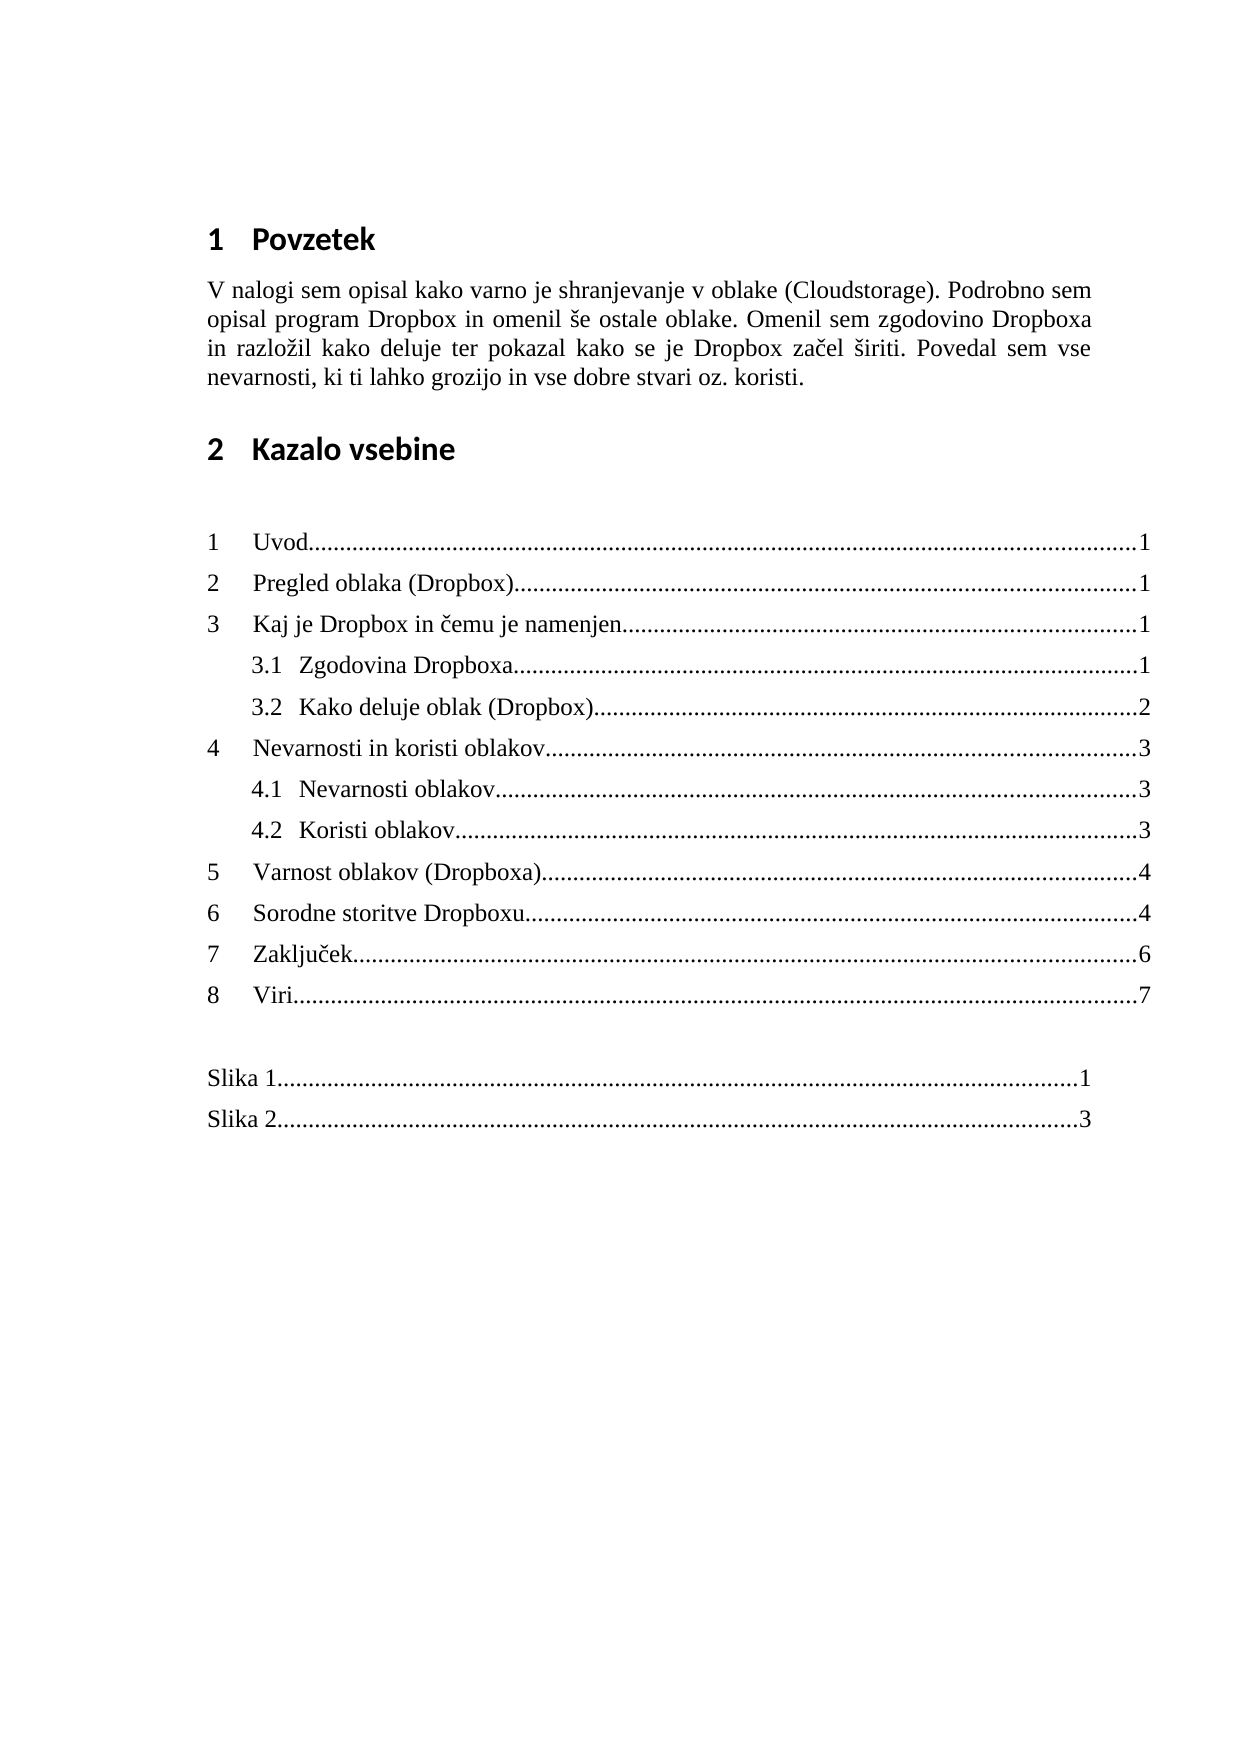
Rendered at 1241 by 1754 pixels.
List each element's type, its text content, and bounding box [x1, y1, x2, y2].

text 4 Nevarnosti in koristi oblakov 3 [207, 733, 1092, 762]
text 4.2 Koristi oblakov 3 [251, 816, 1092, 844]
text 6 Sorodne storitve Dropboxu 4 [207, 898, 1092, 927]
text 8 Viri 7 [207, 981, 1092, 1009]
text 4.1 Nevarnosti oblakov 3 [251, 774, 1092, 803]
text 3.1 Zgodovina Dropboxa 1 [251, 651, 1092, 679]
text 2 Pregled oblaka (Dropbox) 1 [207, 568, 1092, 597]
subtitle Kazalo vsebine [207, 428, 1092, 469]
text 3.2 Kako deluje oblak (Dropbox) 2 [251, 692, 1092, 721]
text V nalogi sem opisal kako varno je shranjevanje v oblake (Cloudstorage). Podrobno sem opisal program Dropbox in omenil še ostale oblake. Omenil sem zgodovino Dropboxa in razložil kako deluje ter pokazal kako se je Dropbox začel širiti. Povedal sem vse nevarnosti, ki ti lahko grozijo in vse dobre stvari oz. koristi. [207, 276, 1092, 391]
text 1 Uvod 1 [207, 527, 1092, 556]
text Slika 2 3 [207, 1104, 1092, 1133]
subtitle Povzetek [207, 218, 1092, 259]
text 7 Zaključek 6 [207, 939, 1092, 968]
text 5 Varnost oblakov (Dropboxa) 4 [207, 857, 1092, 886]
text 3 Kaj je Dropbox in čemu je namenjen 1 [207, 609, 1092, 638]
text Slika 1 1 [207, 1063, 1092, 1092]
